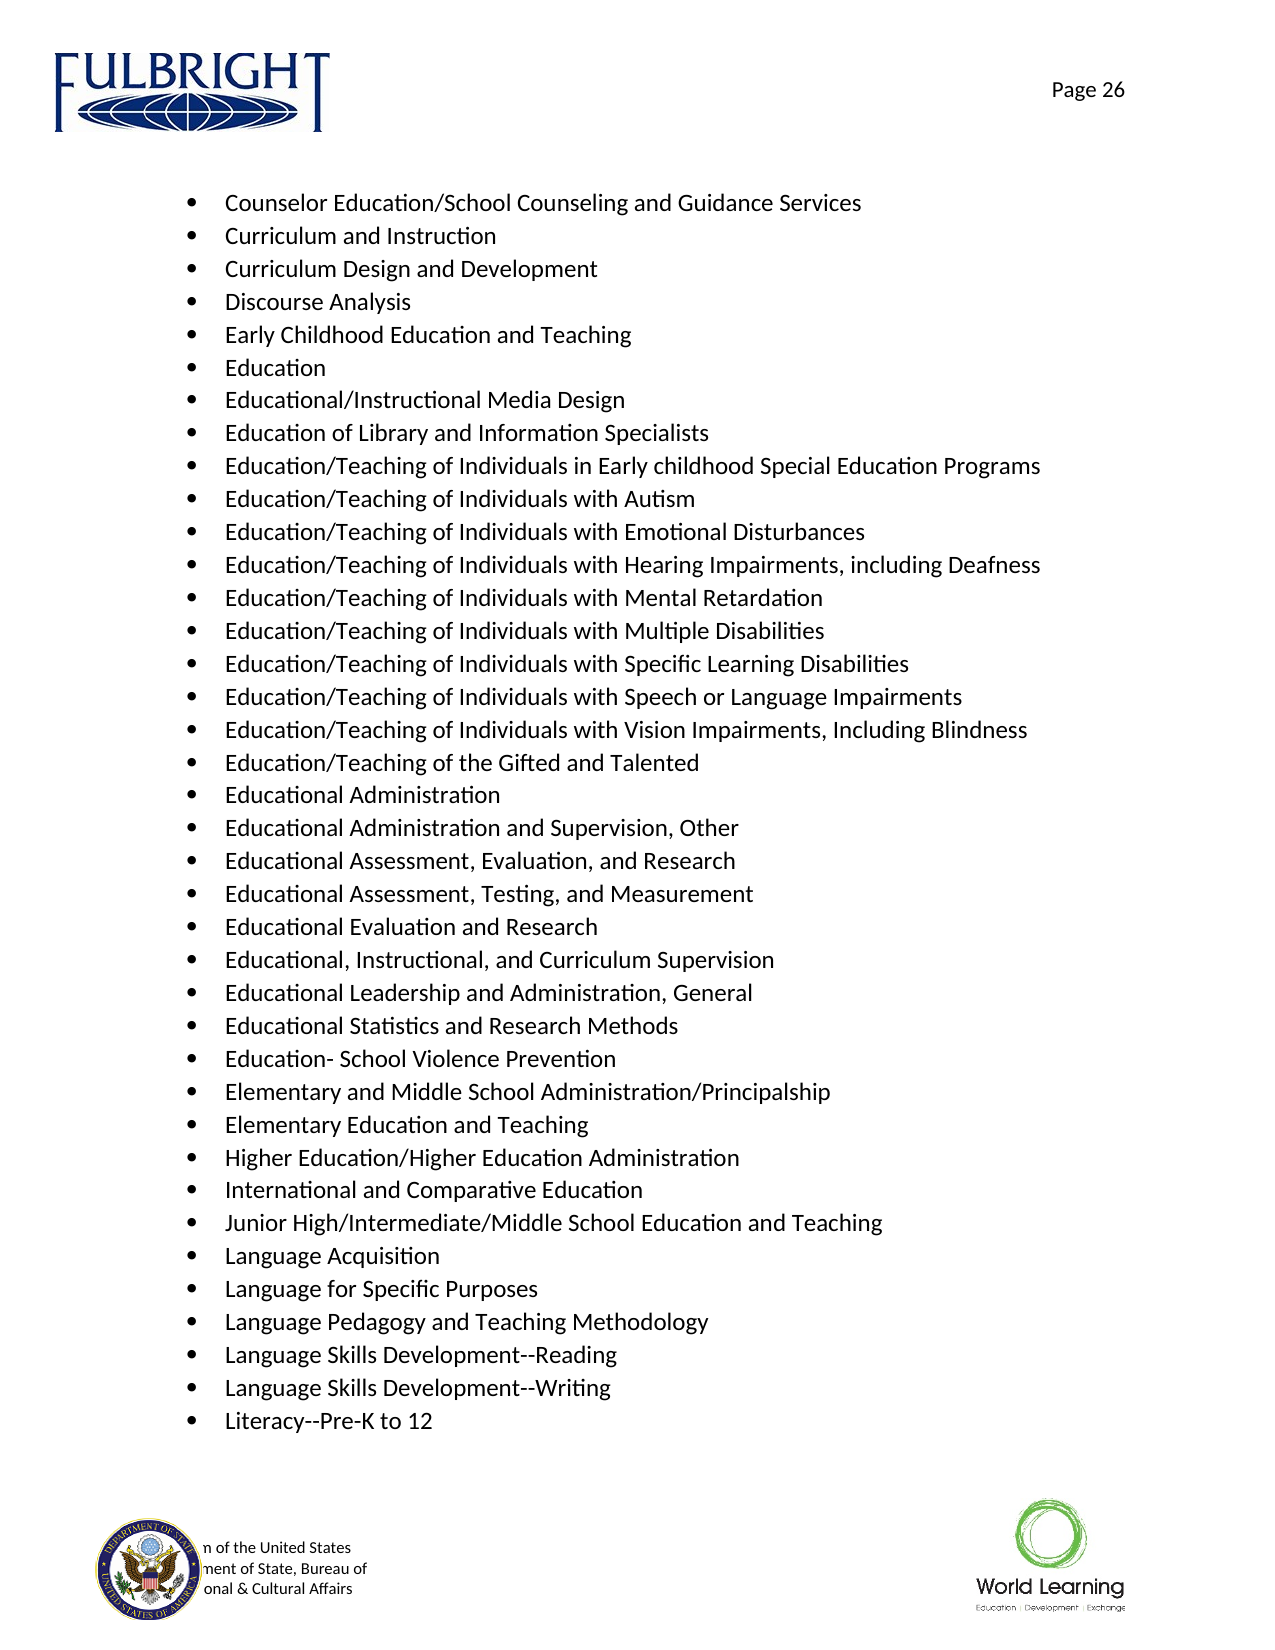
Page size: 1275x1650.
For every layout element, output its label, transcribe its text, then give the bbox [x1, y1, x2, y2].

list Elementary Education and Teaching [187, 1109, 1125, 1139]
list Language for Specific Purposes [187, 1273, 1125, 1304]
list Language Skills Development--Writing [187, 1372, 1125, 1403]
list Education- School Violence Prevention [187, 1043, 1125, 1073]
list Curriculum Design and Development [187, 253, 1125, 283]
picture [54, 53, 330, 132]
list Language Skills Development--Reading [187, 1339, 1125, 1370]
list Literacy--Pre-K to 12 [187, 1405, 1125, 1436]
list Education/Teaching of Individuals with Emotional Disturbances [187, 516, 1125, 547]
list Educational/Instructional Media Design [187, 384, 1125, 415]
list Educational Evaluation and Research [187, 911, 1125, 942]
list Education/Teaching of Individuals with Vision Impairments, Including Blindness [187, 714, 1125, 744]
list Language Pedagogy and Teaching Methodology [187, 1306, 1125, 1337]
list Education/Teaching of the Gifted and Talented [187, 747, 1125, 777]
list Early Childhood Education and Teaching [187, 319, 1125, 349]
list Curriculum and Instruction [187, 220, 1125, 251]
picture [976, 1498, 1125, 1612]
list Higher Education/Higher Education Administration [187, 1142, 1125, 1172]
list International and Comparative Education [187, 1174, 1125, 1205]
list Language Acquisition [187, 1240, 1125, 1271]
list Educational Administration and Supervision, Other [187, 812, 1125, 843]
list Education/Teaching of Individuals with Mental Retardation [187, 582, 1125, 613]
list Educational Administration [187, 779, 1125, 810]
picture [93, 1518, 204, 1619]
list Education/Teaching of Individuals with Autism [187, 483, 1125, 514]
list Counselor Education/School Counseling and Guidance Services [187, 187, 1125, 218]
list Education [187, 352, 1125, 382]
list Elementary and Middle School Administration/Principalship [187, 1076, 1125, 1106]
list Education/Teaching of Individuals with Specific Learning Disabilities [187, 648, 1125, 678]
list Education/Teaching of Individuals with Hearing Impairments, including Deafness [187, 549, 1125, 580]
list Educational Assessment, Evaluation, and Research [187, 845, 1125, 876]
list Educational Statistics and Research Methods [187, 1010, 1125, 1041]
list Educational, Instructional, and Curriculum Supervision [187, 944, 1125, 975]
list Education of Library and Information Specialists [187, 417, 1125, 448]
list Discourse Analysis [187, 286, 1125, 316]
list Education/Teaching of Individuals with Multiple Disabilities [187, 615, 1125, 646]
list Education/Teaching of Individuals with Speech or Language Impairments [187, 681, 1125, 711]
list Educational Assessment, Testing, and Measurement [187, 878, 1125, 909]
list Educational Leadership and Administration, General [187, 977, 1125, 1008]
list Junior High/Intermediate/Middle School Education and Teaching [187, 1207, 1125, 1238]
list Education/Teaching of Individuals in Early childhood Special Education Programs [187, 450, 1125, 481]
